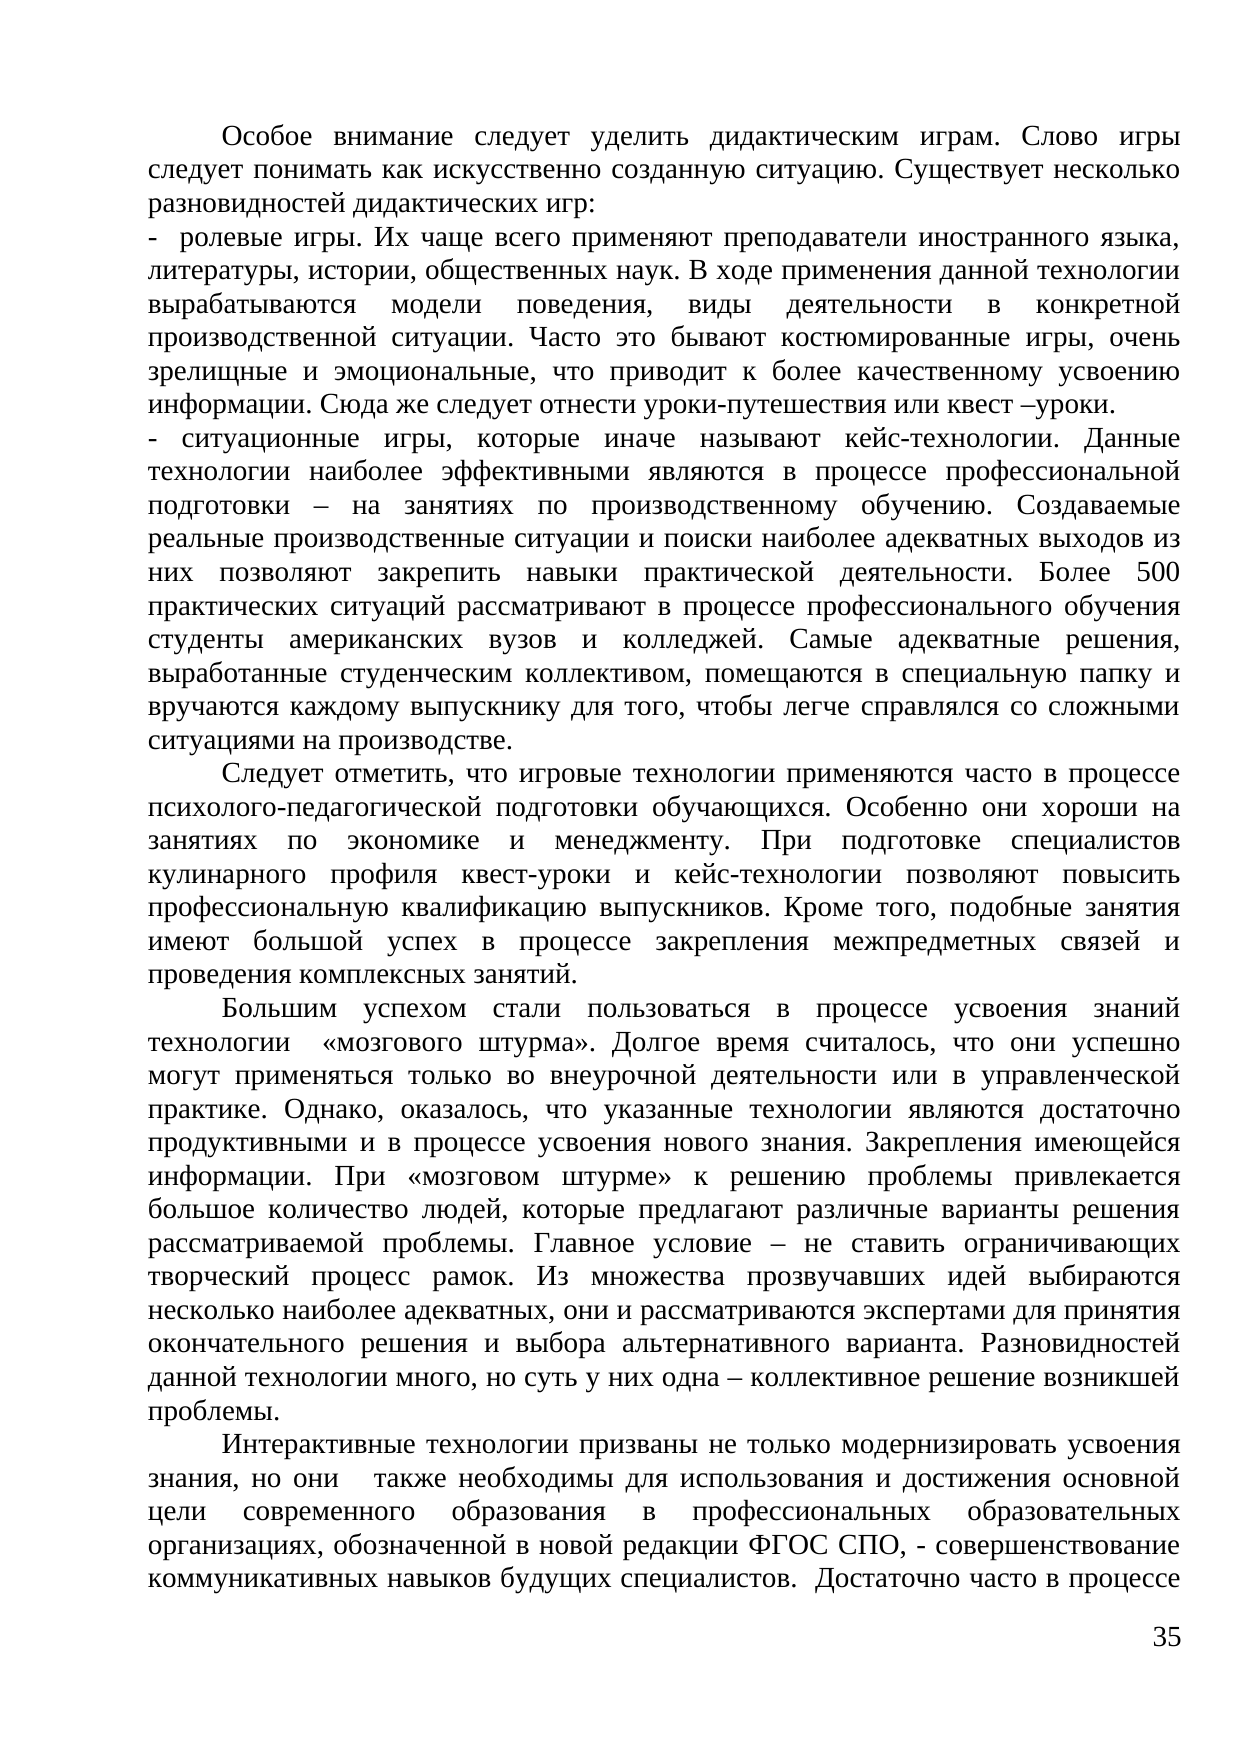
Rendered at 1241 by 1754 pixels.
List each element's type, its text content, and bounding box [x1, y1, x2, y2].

text - ситуационные игры, которые иначе называют кейс-технологии. Данные технологии наиболее эффективными являются в процессе профессиональной подготовки – на занятиях по производственному обучению. Создаваемые реальные производственные ситуации и поиски наиболее адекватных выходов из них позволяют закрепить навыки практической деятельности. Более 500 практических ситуаций рассматривают в процессе профессионального обучения студенты американских вузов и колледжей. Самые адекватные решения, выработанные студенческим коллективом, помещаются в специальную папку и вручаются каждому выпускнику для того, чтобы легче справлялся со сложными ситуациями на производстве. [148, 420, 1181, 755]
text Особое внимание следует уделить дидактическим играм. Слово игры следует понимать как искусственно созданную ситуацию. Существует несколько разновидностей дидактических игр: [148, 118, 1181, 219]
text Большим успехом стали пользоваться в процессе усвоения знаний технологии «мозгового штурма». Долгое время считалось, что они успешно могут применяться только во внеурочной деятельности или в управленческой практике. Однако, оказалось, что указанные технологии являются достаточно продуктивными и в процессе усвоения нового знания. Закрепления имеющейся информации. При «мозговом штурме» к решению проблемы привлекается большое количество людей, которые предлагают различные варианты решения рассматриваемой проблемы. Главное условие – не ставить ограничивающих творческий процесс рамок. Из множества прозвучавших идей выбираются несколько наиболее адекватных, они и рассматриваются экспертами для принятия окончательного решения и выбора альтернативного варианта. Разновидностей данной технологии много, но суть у них одна – коллективное решение возникшей проблемы. [148, 990, 1181, 1426]
text Следует отметить, что игровые технологии применяются часто в процессе психолого-педагогической подготовки обучающихся. Особенно они хороши на занятиях по экономике и менеджменту. При подготовке специалистов кулинарного профиля квест-уроки и кейс-технологии позволяют повысить профессиональную квалификацию выпускников. Кроме того, подобные занятия имеют большой успех в процессе закрепления межпредметных связей и проведения комплексных занятий. [148, 755, 1181, 990]
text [148, 1426, 1181, 1594]
text - ролевые игры. Их чаще всего применяют преподаватели иностранного языка, литературы, истории, общественных наук. В ходе применения данной технологии вырабатываются модели поведения, виды деятельности в конкретной производственной ситуации. Часто это бывают костюмированные игры, очень зрелищные и эмоциональные, что приводит к более качественному усвоению информации. Сюда же следует отнести уроки-путешествия или квест –уроки. [148, 219, 1181, 420]
